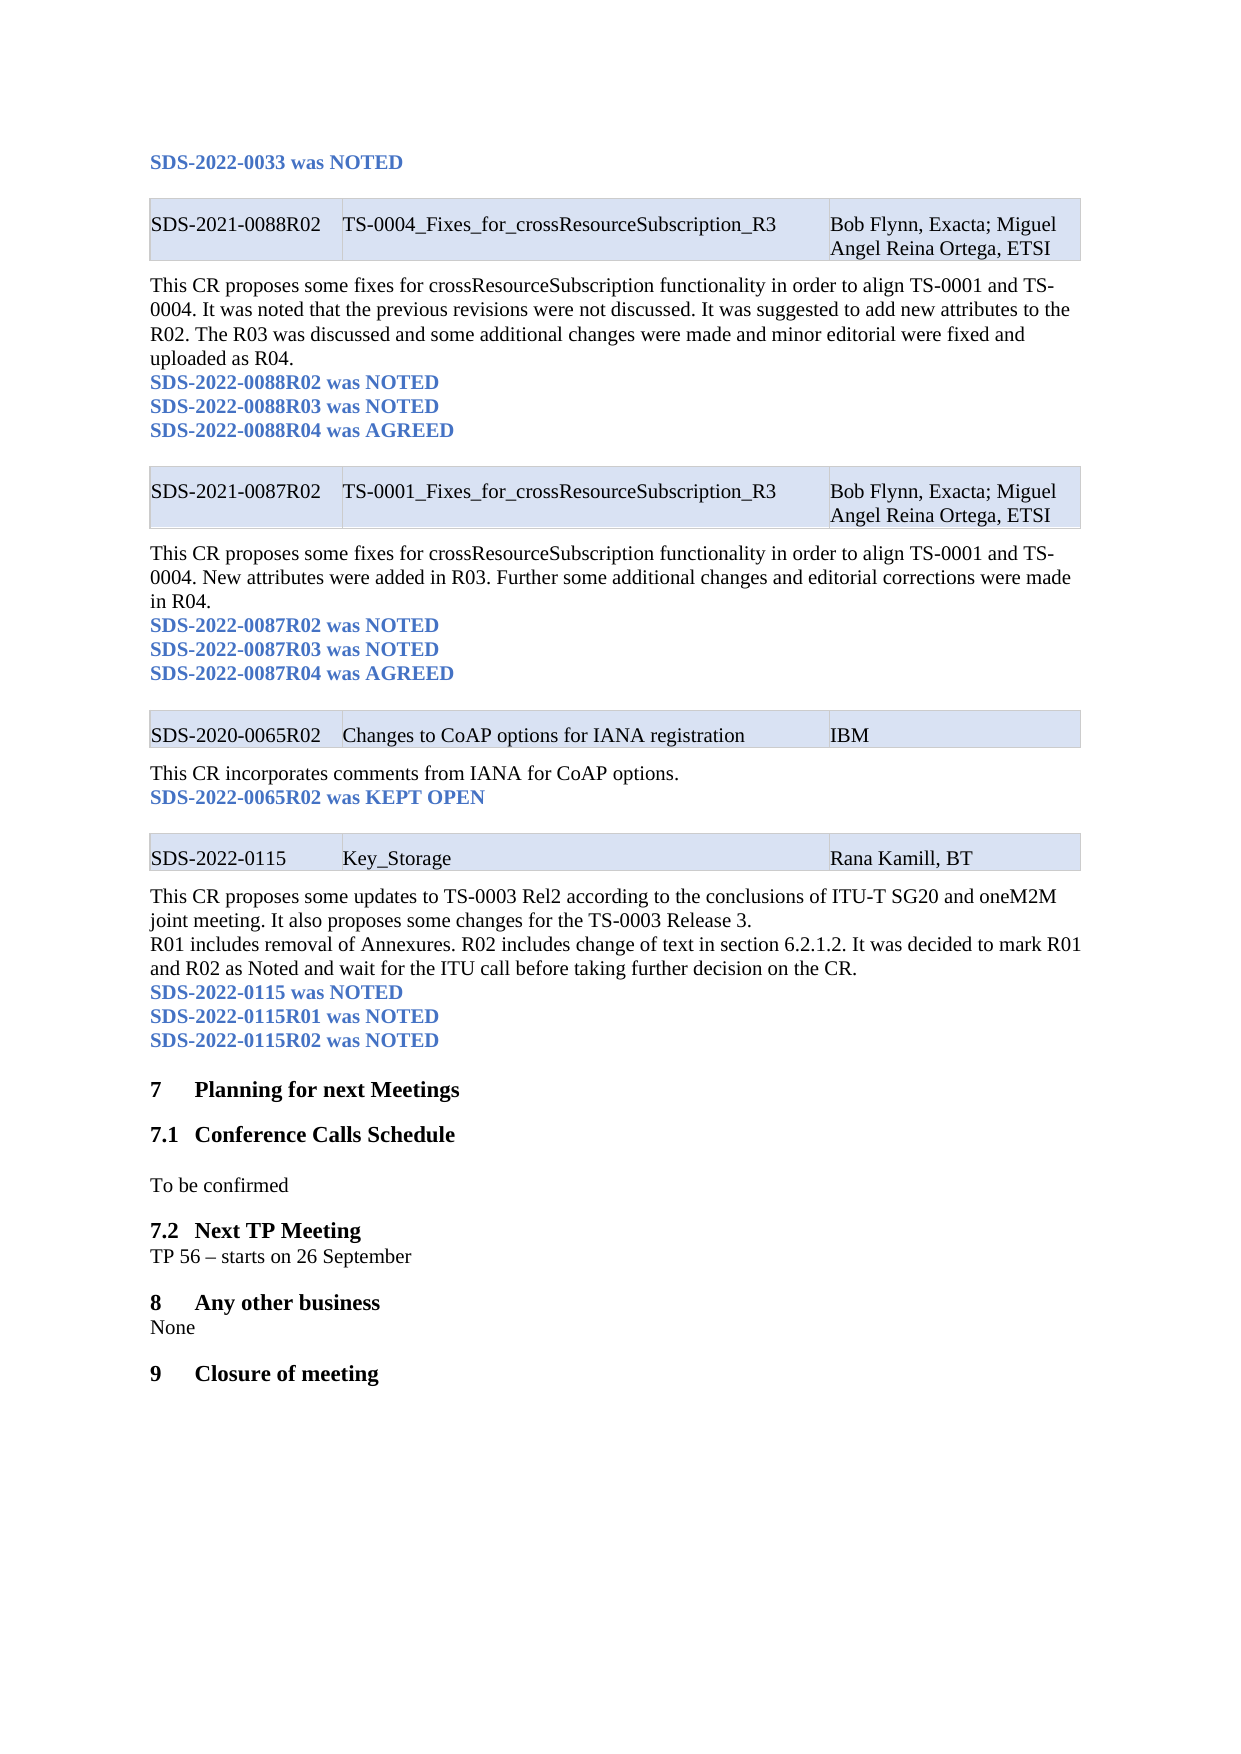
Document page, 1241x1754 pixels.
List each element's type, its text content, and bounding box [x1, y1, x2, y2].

text 7.1 Conference Calls Schedule [150, 1122, 1090, 1148]
text SDS-2022-0033 was NOTED [150, 150, 1090, 174]
text SDS-2022-0115 was NOTED [150, 980, 1090, 1004]
text This CR proposes some updates to TS-0003 Rel2 according to the conclusions of ITU-T SG20 and oneM2M joint meeting. It also proposes some changes for the TS-0003 Release 3. [150, 884, 1090, 932]
table_header SDS-2021-0088R02 [151, 199, 342, 260]
text 9 Closure of meeting [150, 1360, 1090, 1386]
text 7.2 Next TP Meeting [150, 1218, 1090, 1244]
table_header Changes to CoAP options for IANA registration [343, 711, 829, 747]
table_header TS-0001_Fixes_for_crossResourceSubscription_R3 [343, 467, 829, 527]
text SDS-2022-0115R02 was NOTED [150, 1028, 1090, 1052]
text This CR incorporates comments from IANA for CoAP options. [150, 761, 1090, 785]
text SDS-2022-0087R02 was NOTED [150, 613, 1090, 637]
table_header IBM [830, 711, 1080, 747]
table_header Bob Flynn, Exacta; Miguel Angel Reina Ortega, ETSI [830, 467, 1080, 527]
table_header SDS-2021-0087R02 [151, 467, 342, 527]
text SDS-2022-0115R01 was NOTED [150, 1004, 1090, 1028]
table_header Key_Storage [343, 834, 829, 870]
text R01 includes removal of Annexures. R02 includes change of text in section 6.2.1.2. It was decided to mark R01 and R02 as Noted and wait for the ITU call before taking further decision on the CR. [150, 932, 1090, 980]
text This CR proposes some fixes for crossResourceSubscription functionality in order to align TS-0001 and TS-0004. New attributes were added in R03. Further some additional changes and editorial corrections were made in R04. [150, 541, 1090, 613]
text SDS-2022-0087R04 was AGREED [150, 661, 1090, 685]
text This CR proposes some fixes for crossResourceSubscription functionality in order to align TS-0001 and TS-0004. It was noted that the previous revisions were not discussed. It was suggested to add new attributes to the R02. The R03 was discussed and some additional changes were made and minor editorial were fixed and uploaded as R04. [150, 273, 1090, 369]
text SDS-2022-0087R03 was NOTED [150, 637, 1090, 661]
text SDS-2022-0088R02 was NOTED [150, 369, 1090, 394]
table_header SDS-2020-0065R02 [151, 711, 342, 747]
table_header SDS-2022-0115 [151, 834, 342, 870]
table_header Bob Flynn, Exacta; Miguel Angel Reina Ortega, ETSI [830, 199, 1080, 260]
text TP 56 – starts on 26 September [150, 1244, 1090, 1268]
text SDS-2022-0088R03 was NOTED [150, 394, 1090, 418]
text 7 Planning for next Meetings [150, 1076, 1090, 1103]
text To be confirmed [150, 1173, 1090, 1197]
text 8 Any other business [150, 1289, 1090, 1315]
table_header Rana Kamill, BT [830, 834, 1080, 870]
text SDS-2022-0065R02 was KEPT OPEN [150, 785, 1090, 809]
table_header TS-0004_Fixes_for_crossResourceSubscription_R3 [343, 199, 829, 260]
text None [150, 1315, 1090, 1339]
text SDS-2022-0088R04 was AGREED [150, 418, 1090, 442]
